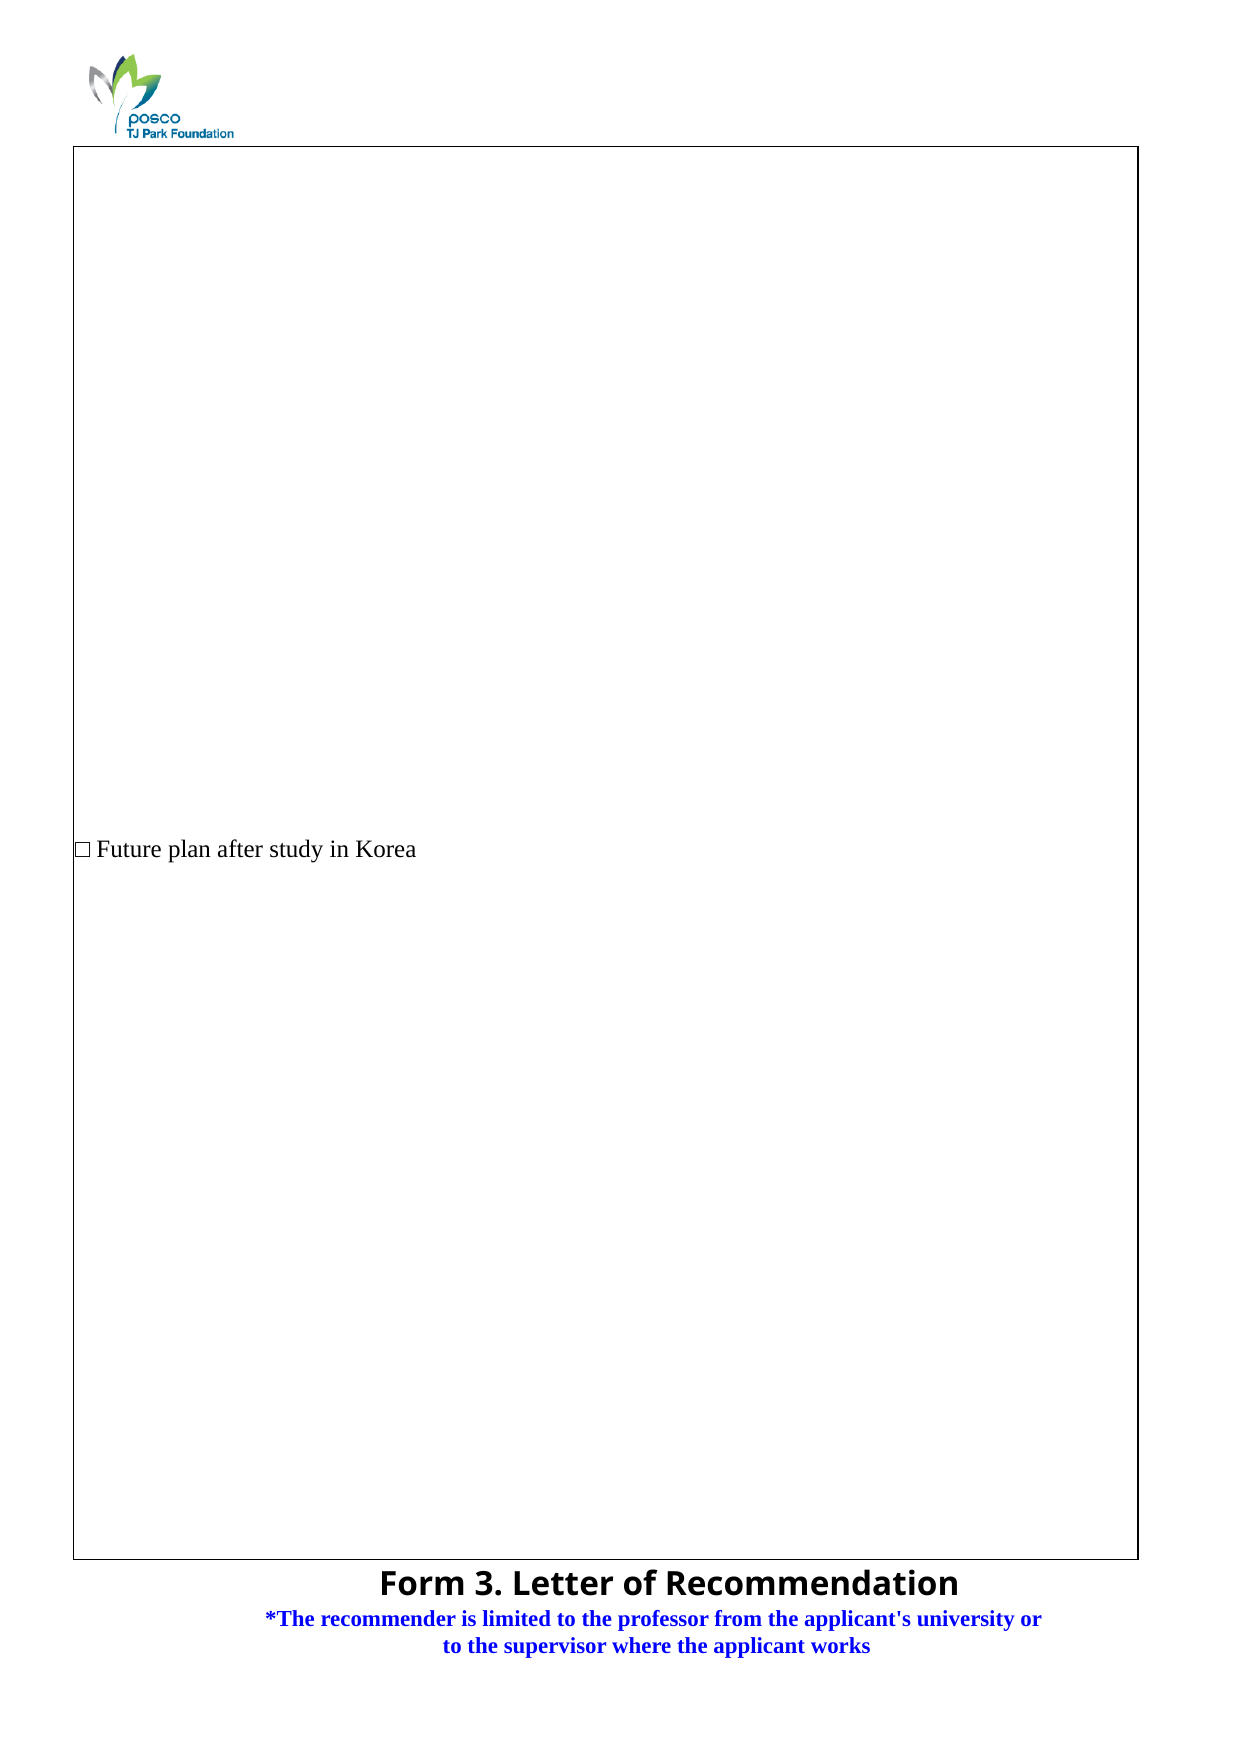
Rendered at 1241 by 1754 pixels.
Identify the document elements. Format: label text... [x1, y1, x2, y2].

table_cell □ Research Plan in Korea □ Future plan after study in Korea [74, 147, 1137, 1558]
text to the supervisor where the applicant works [75, 1632, 1165, 1658]
text Form 3. Letter of Recommendation [75, 1560, 1165, 1605]
text *The recommender is limited to the professor from the applicant's university or [75, 1605, 1165, 1632]
picture [82, 48, 237, 143]
